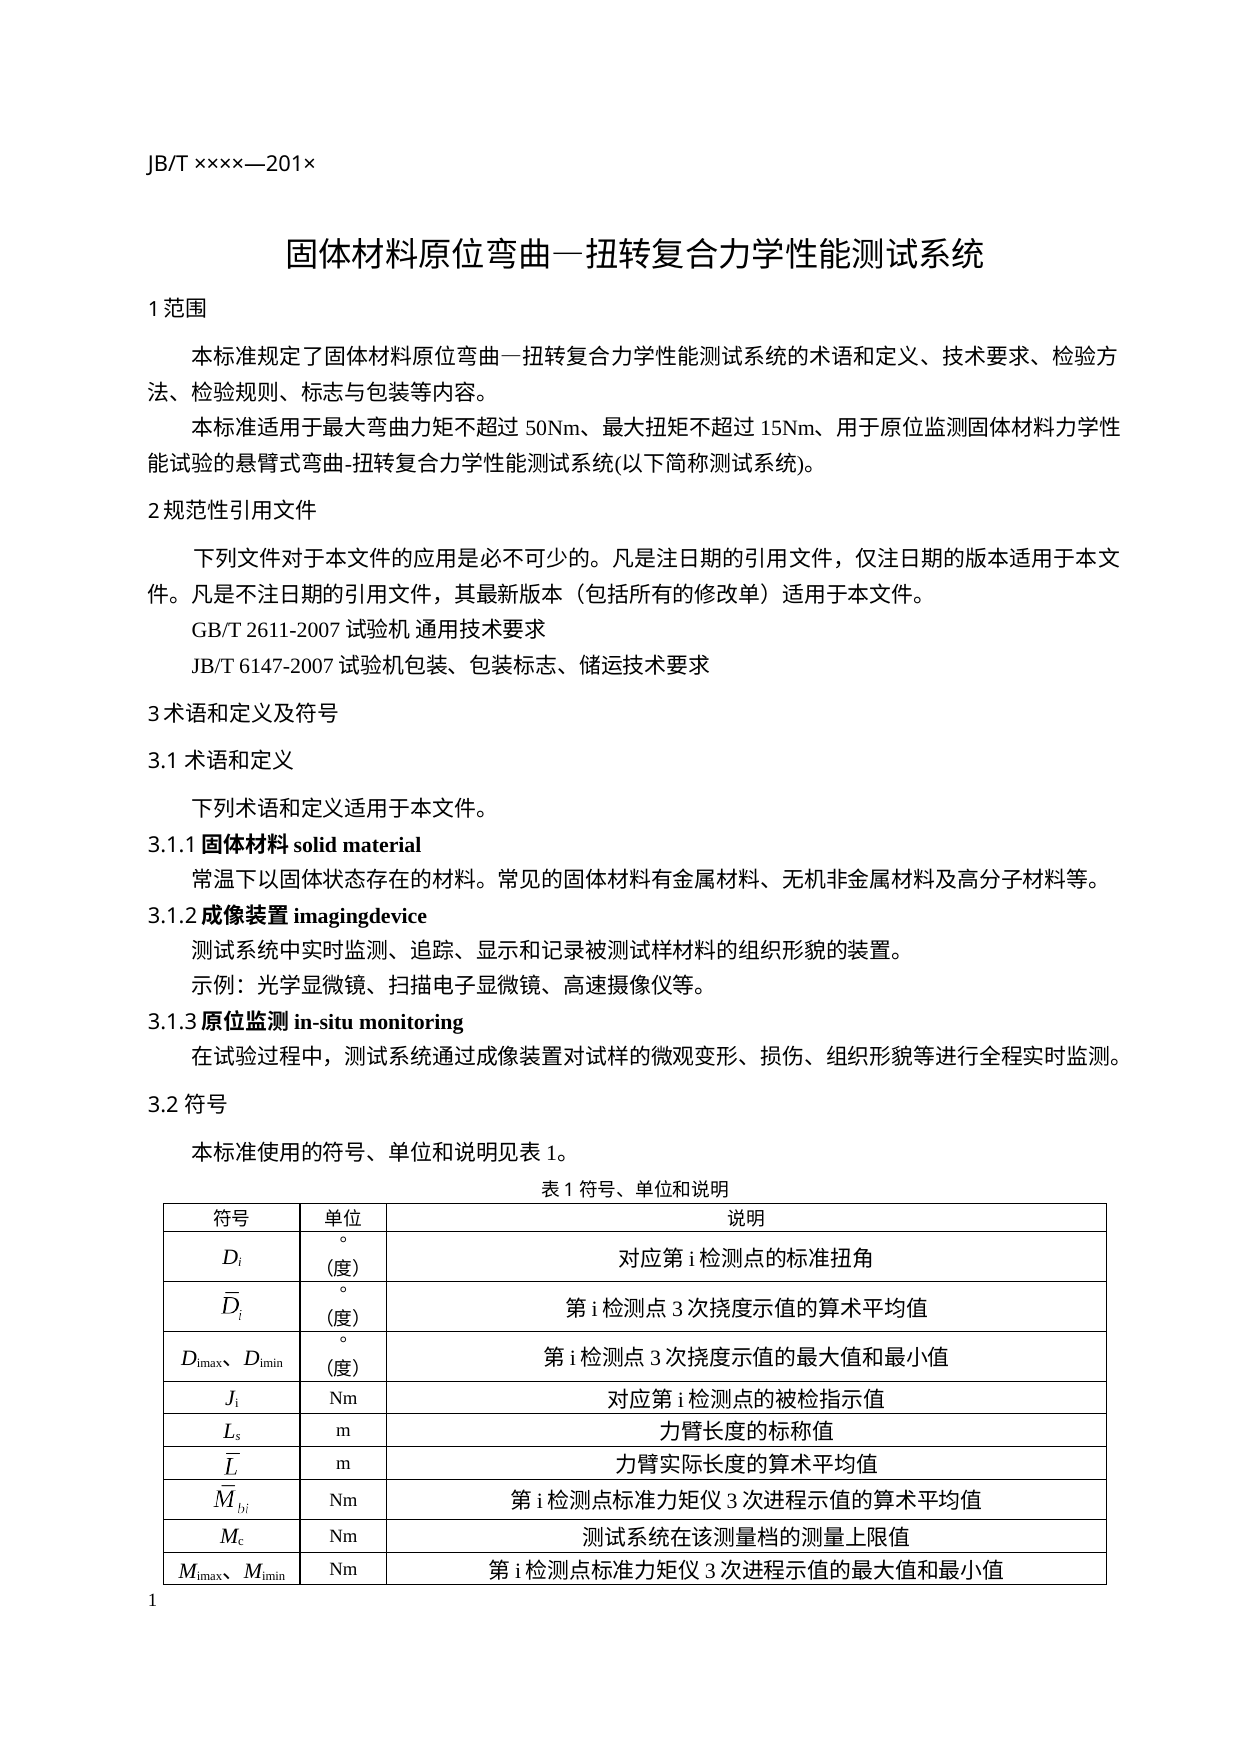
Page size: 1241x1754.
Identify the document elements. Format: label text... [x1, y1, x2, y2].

table_cell 力臂实际长度的算术平均值 [387, 1447, 1106, 1479]
text JB/T 6147-2007试验机包装、包装标志、储运技术要求 [148, 645, 1122, 680]
subtitle 3.1 术语和定义 [148, 741, 1122, 776]
table_cell 第i检测点标准力矩仪3次进程示值的算术平均值 [387, 1480, 1106, 1519]
text GB/T 2611-2007试验机 通用技术要求 [148, 609, 1122, 645]
text 本标准适用于最大弯曲力矩不超过50Nm、最大扭矩不超过15Nm、用于原位监测固体材料力学性能试验的悬臂式弯曲-扭转复合力学性能测试系统(以下简称测试系统)。 [148, 407, 1122, 478]
table_cell °（度） [301, 1232, 386, 1281]
table_cell 力臂长度的标称值 [387, 1414, 1106, 1446]
table_cell 第i检测点标准力矩仪3次进程示值的最大值和最小值 [387, 1553, 1106, 1584]
text 表1 符号、单位和说明 [148, 1168, 1122, 1203]
table_cell Nm [301, 1382, 386, 1413]
table_cell Mc [164, 1520, 299, 1552]
table_cell Mimax、Mimin [164, 1553, 299, 1584]
text 本标准规定了固体材料原位弯曲—扭转复合力学性能测试系统的术语和定义、技术要求、检验方法、检验规则、标志与包装等内容。 [148, 336, 1122, 407]
table_cell Ls [164, 1414, 299, 1446]
table_cell [164, 1282, 299, 1331]
text 示例：光学显微镜、扫描电子显微镜、高速摄像仪等。 [148, 966, 1122, 1001]
text 下列文件对于本文件的应用是必不可少的。凡是注日期的引用文件，仅注日期的版本适用于本文件。凡是不注日期的引用文件，其最新版本（包括所有的修改单）适用于本文件。 [148, 538, 1122, 609]
table_cell 对应第i检测点的被检指示值 [387, 1382, 1106, 1413]
table_cell m [301, 1414, 386, 1446]
text 测试系统中实时监测、追踪、显示和记录被测试样材料的组织形貌的装置。 [148, 930, 1122, 966]
table_cell [164, 1480, 299, 1519]
table_cell 对应第i检测点的标准扭角 [387, 1232, 1106, 1281]
table_cell Dimax、Dimin [164, 1332, 299, 1381]
table_cell Nm [301, 1553, 386, 1584]
text 下列术语和定义适用于本文件。 [148, 788, 1122, 824]
text 常温下以固体状态存在的材料。常见的固体材料有金属材料、无机非金属材料及高分子材料等。 [148, 859, 1122, 895]
table_cell Di [164, 1232, 299, 1281]
table_header 符号 [164, 1204, 299, 1231]
text 在试验过程中，测试系统通过成像装置对试样的微观变形、损伤、组织形貌等进行全程实时监测。 [148, 1036, 1122, 1072]
text 3.1.2成像装置imagingdevice [148, 895, 1122, 930]
table_header 单位 [301, 1204, 386, 1231]
subtitle 2规范性引用文件 [148, 491, 1122, 526]
table_cell m [301, 1447, 386, 1479]
table_cell 第i检测点3次挠度示值的最大值和最小值 [387, 1332, 1106, 1381]
subtitle 1范围 [148, 288, 1122, 324]
table_cell Nm [301, 1520, 386, 1552]
table_cell Nm [301, 1480, 386, 1519]
subtitle 3术语和定义及符号 [148, 693, 1122, 728]
table_cell 测试系统在该测量档的测量上限值 [387, 1520, 1106, 1552]
text 3.1.3原位监测 in-situ monitoring [148, 1001, 1122, 1036]
table_cell 第i检测点3次挠度示值的算术平均值 [387, 1282, 1106, 1331]
text 3.1.1固体材料solid material [148, 824, 1122, 859]
table_cell °（度） [301, 1282, 386, 1331]
subtitle 3.2 符号 [148, 1084, 1122, 1120]
table_cell Ji [164, 1382, 299, 1413]
text 固体材料原位弯曲—扭转复合力学性能测试系统 [148, 228, 1122, 276]
text 本标准使用的符号、单位和说明见表1。 [148, 1132, 1122, 1168]
table_header 说明 [387, 1204, 1106, 1231]
table_cell [164, 1447, 299, 1479]
table_cell °（度） [301, 1332, 386, 1381]
